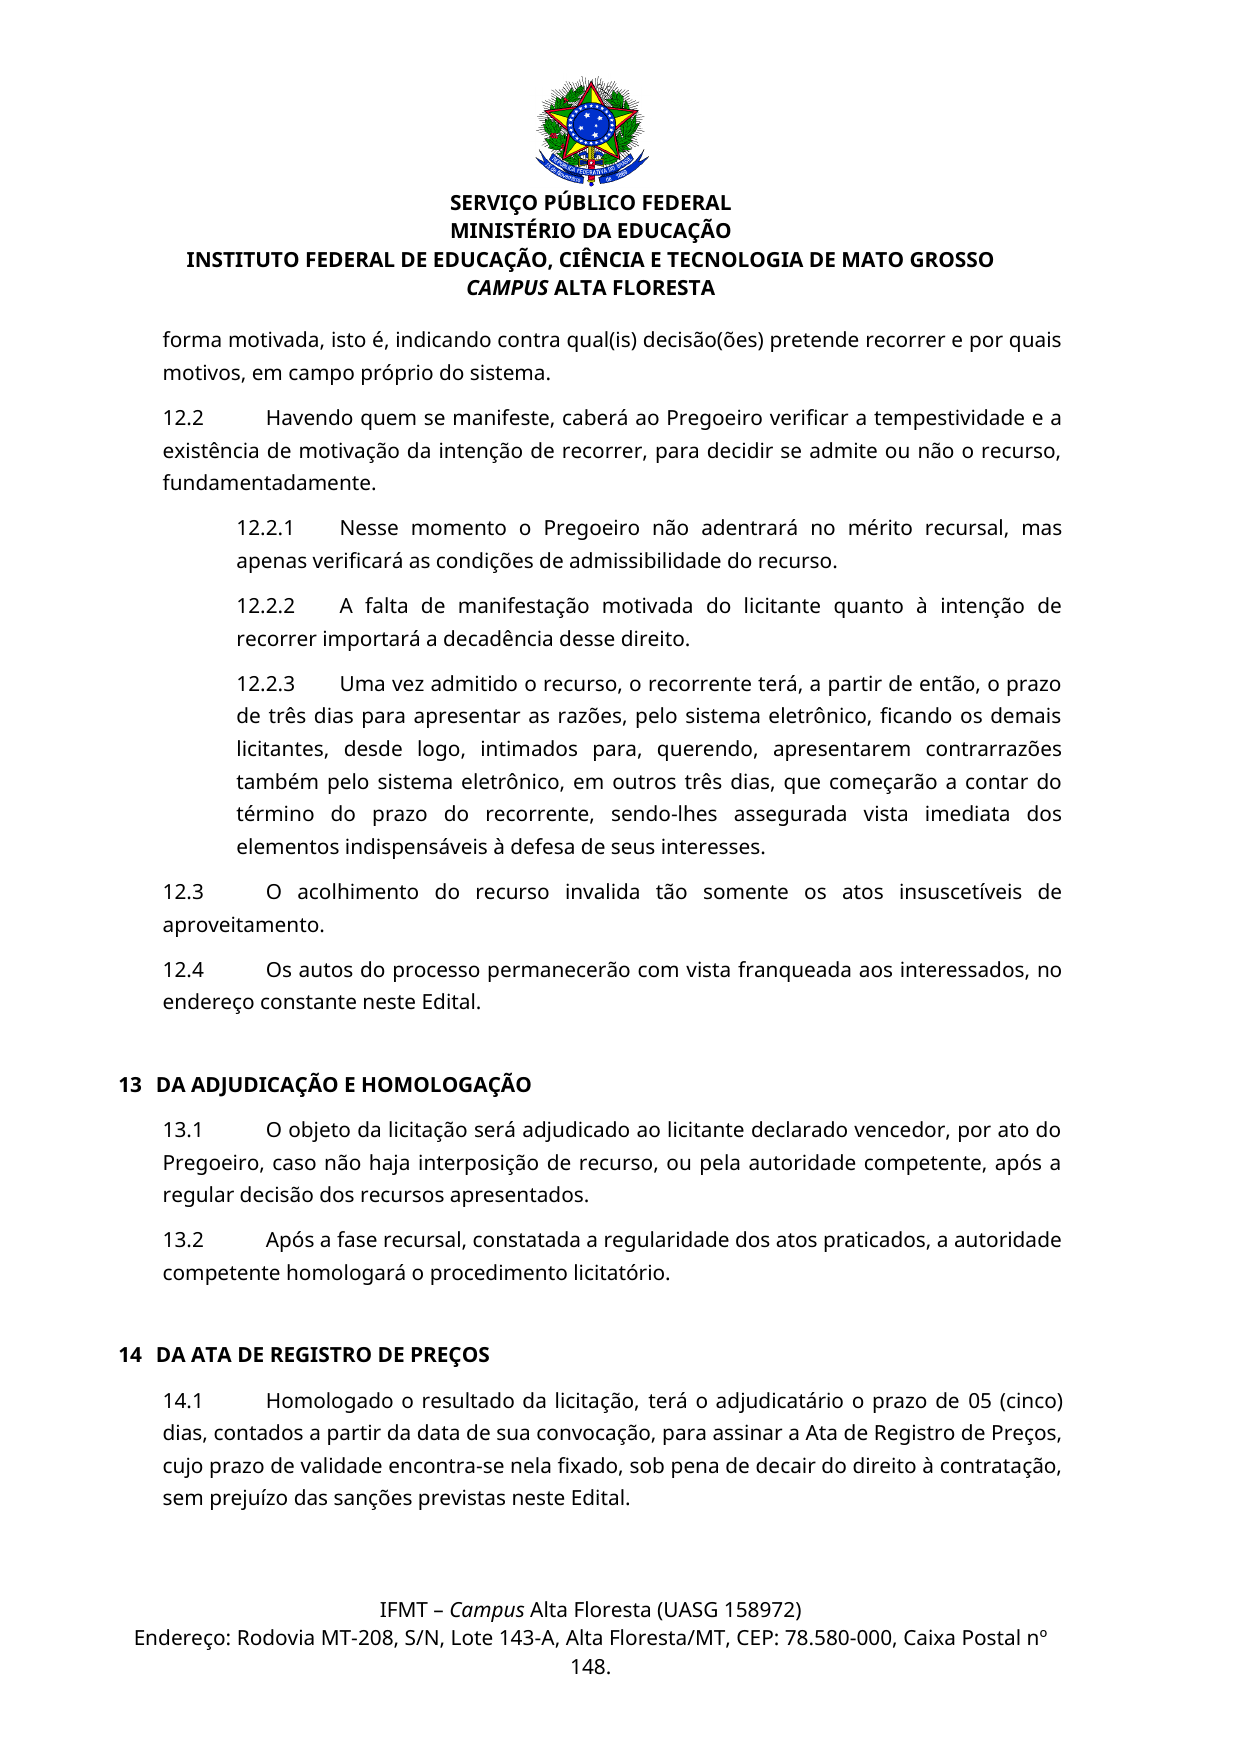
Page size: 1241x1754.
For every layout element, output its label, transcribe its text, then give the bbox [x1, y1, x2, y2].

list Homologado o resultado da licitação, terá o adjudicatário o prazo de 05 (cinco) dias, contados a partir da data de sua convocação, para assinar a Ata de Registro de Preços, cujo prazo de validade encontra-se nela fixado, sob pena de decair do direito à contratação, sem prejuízo das sanções previstas neste Edital. [162, 1386, 1063, 1512]
list Os autos do processo permanecerão com vista franqueada aos interessados, no endereço constante neste Edital. [162, 955, 1063, 1016]
list Havendo quem se manifeste, caberá ao Pregoeiro verificar a tempestividade e a existência de motivação da intenção de recorrer, para decidir se admite ou não o recurso, fundamentadamente. [162, 403, 1063, 497]
list A falta de manifestação motivada do licitante quanto à intenção de recorrer importará a decadência desse direito. [236, 591, 1063, 652]
list Nesse momento o Pregoeiro não adentrará no mérito recursal, mas apenas verificará as condições de admissibilidade do recurso. [236, 513, 1063, 574]
picture [529, 73, 652, 188]
list DA ADJUDICAÇÃO E HOMOLOGAÇÃO [118, 1070, 1063, 1098]
list O acolhimento do recurso invalida tão somente os atos insuscetíveis de aproveitamento. [162, 877, 1063, 938]
list DA ATA DE REGISTRO DE PREÇOS [118, 1341, 1063, 1369]
list O objeto da licitação será adjudicado ao licitante declarado vencedor, por ato do Pregoeiro, caso não haja interposição de recurso, ou pela autoridade competente, após a regular decisão dos recursos apresentados. [162, 1115, 1063, 1209]
list Uma vez admitido o recurso, o recorrente terá, a partir de então, o prazo de três dias para apresentar as razões, pelo sistema eletrônico, ficando os demais licitantes, desde logo, intimados para, querendo, apresentarem contrarrazões também pelo sistema eletrônico, em outros três dias, que começarão a contar do término do prazo do recorrente, sendo-lhes assegurada vista imediata dos elementos indispensáveis à defesa de seus interesses. [236, 669, 1063, 860]
list Após a fase recursal, constatada a regularidade dos atos praticados, a autoridade competente homologará o procedimento licitatório. [162, 1225, 1063, 1286]
